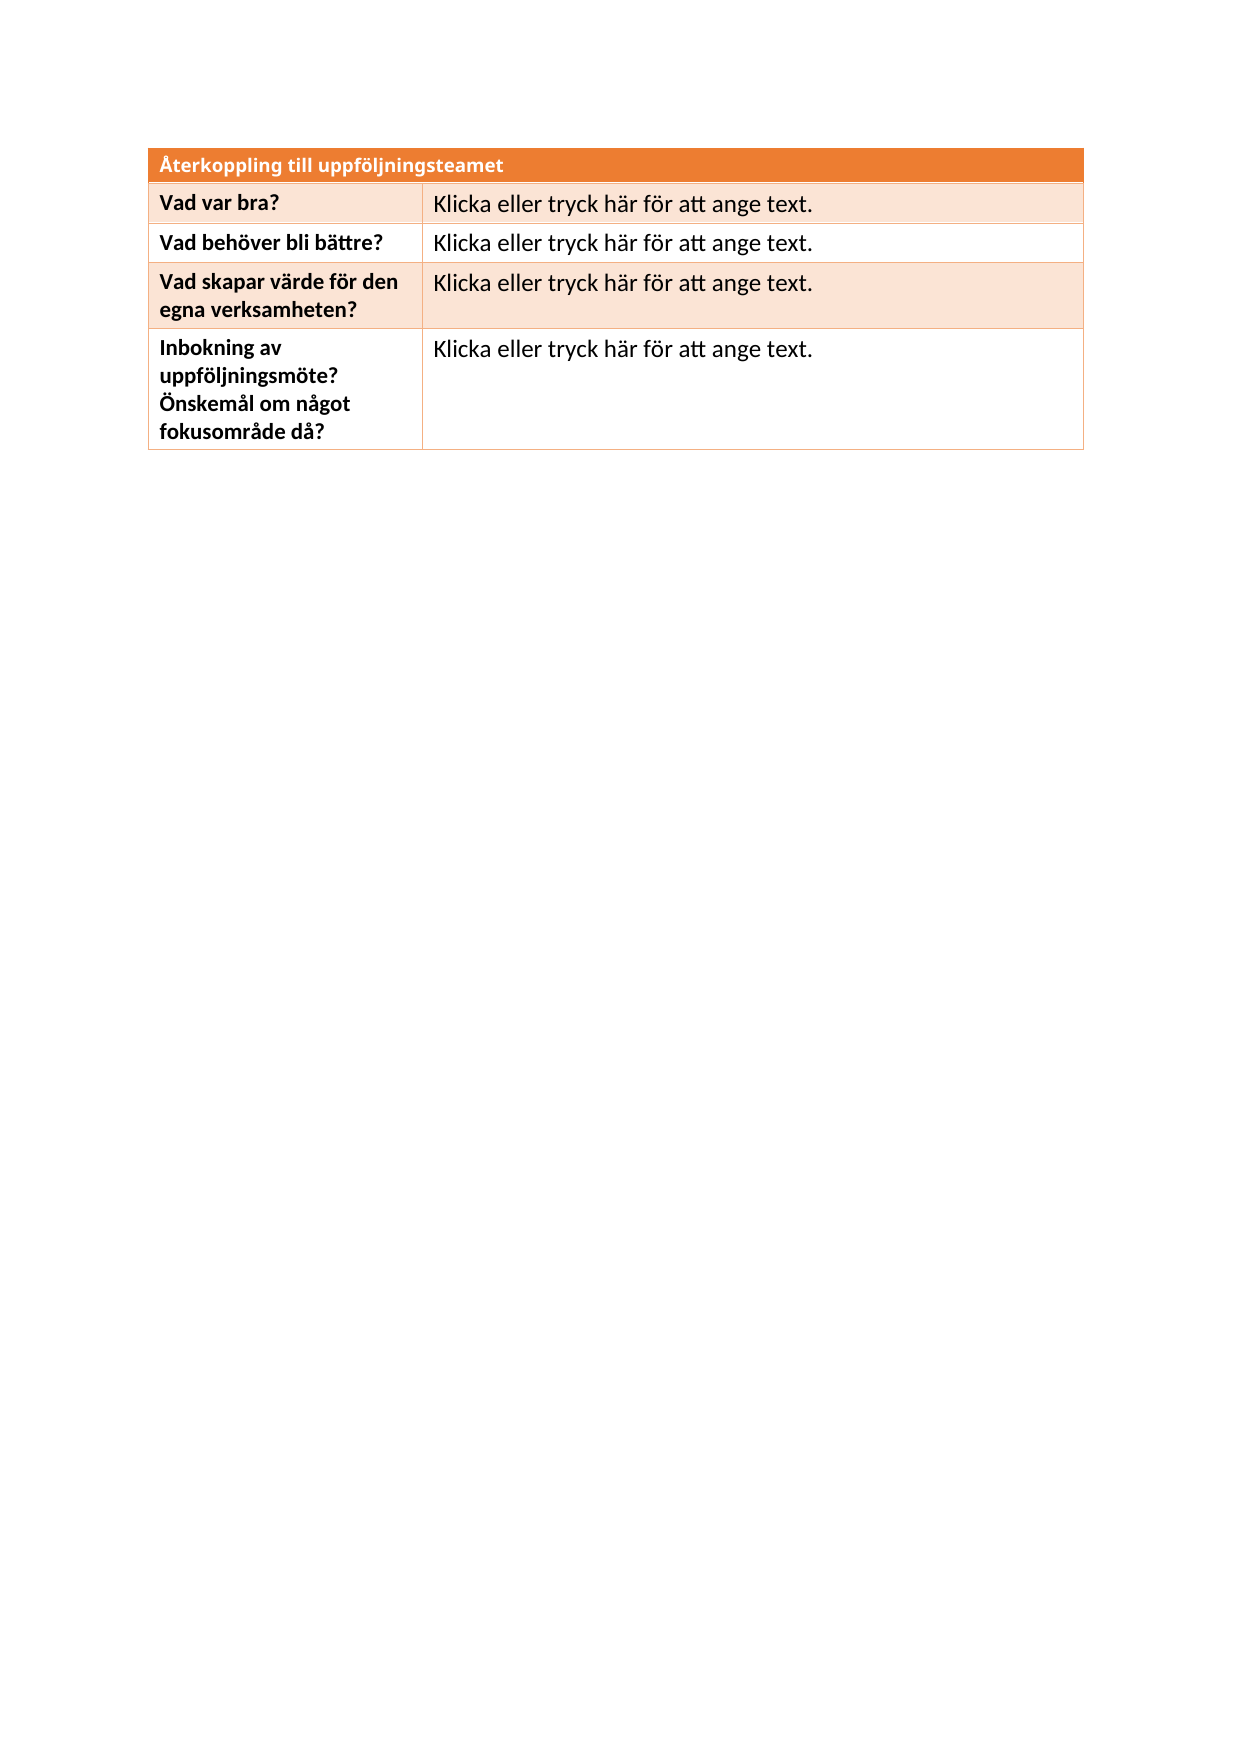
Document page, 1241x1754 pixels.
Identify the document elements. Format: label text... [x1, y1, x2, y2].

table_cell Vad behöver bli bättre? [149, 224, 422, 262]
table_cell Vad skapar värde för den egna verksamheten? [149, 263, 422, 328]
table_cell Inbokning av uppföljningsmöte? Önskemål om något fokusområde då? [149, 329, 422, 449]
table_header Återkoppling till uppföljningsteamet [149, 149, 1083, 182]
table_cell Vad var bra? [149, 184, 422, 222]
